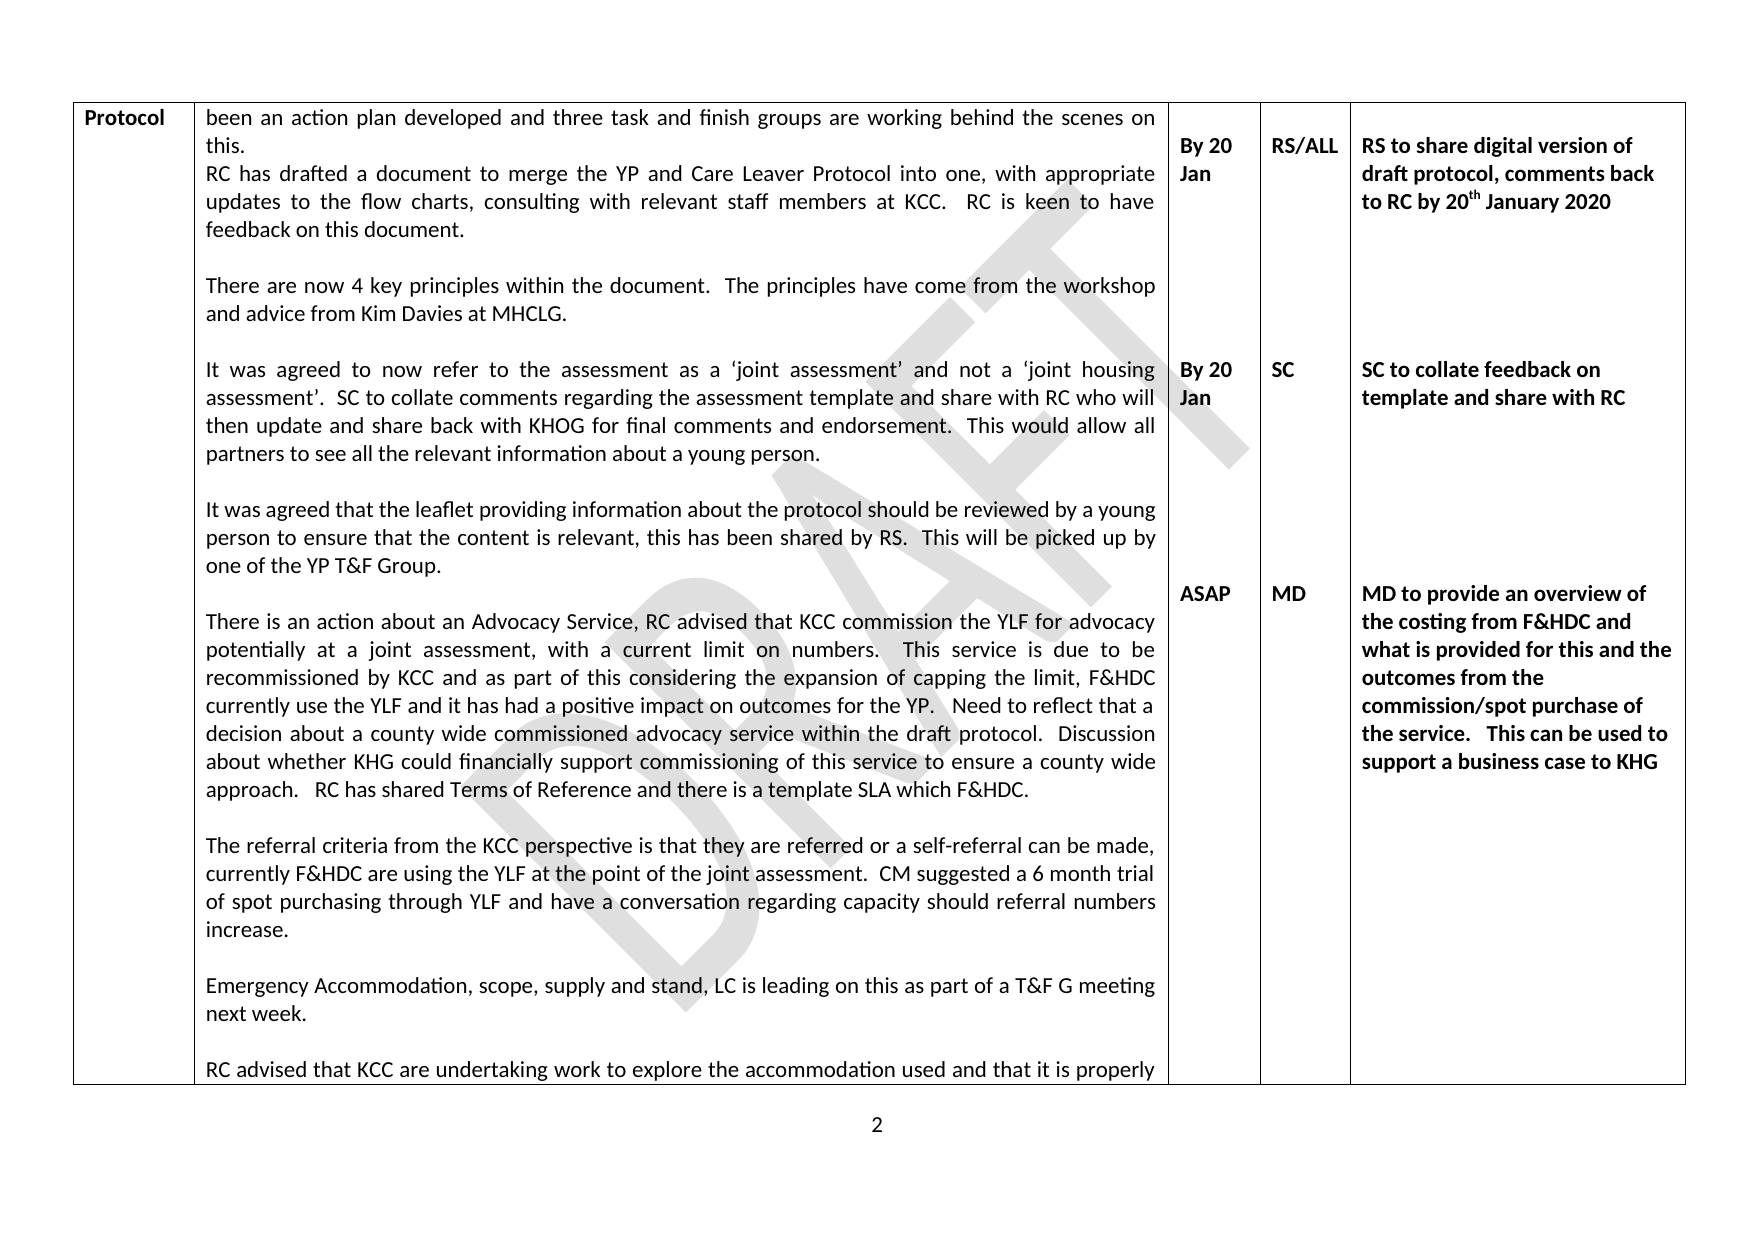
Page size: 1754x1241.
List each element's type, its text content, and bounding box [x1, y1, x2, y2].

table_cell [195, 103, 1168, 1083]
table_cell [1169, 103, 1260, 1083]
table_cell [1351, 103, 1685, 1083]
table_cell RS/ALL SC MD RS [1261, 103, 1350, 1083]
table_cell YP Protocol [74, 103, 194, 1083]
